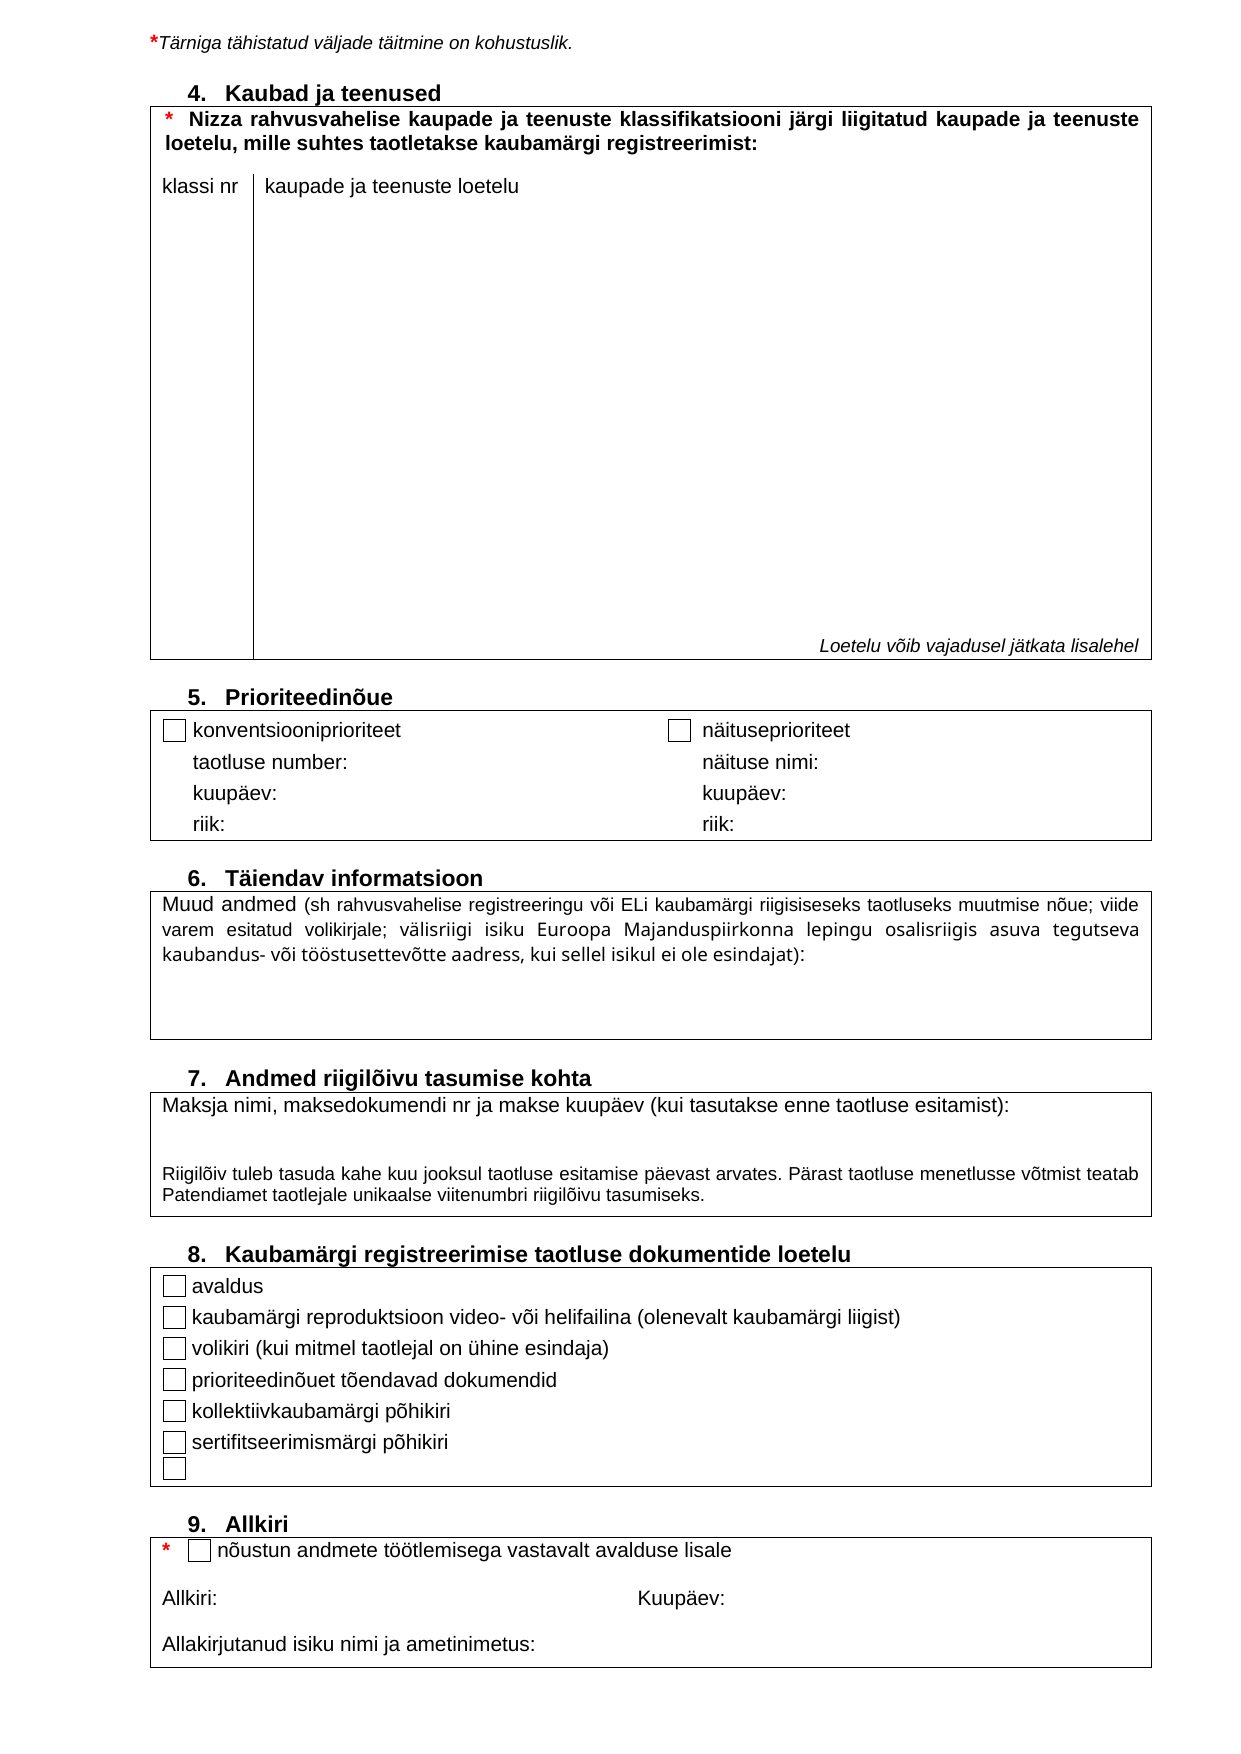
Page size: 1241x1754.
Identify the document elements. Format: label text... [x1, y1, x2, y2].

table_cell klassi nr [151, 174, 253, 659]
table_header * nõustun andmete töötlemisega vastavalt avalduse lisale Allkiri: Kuupäev: Allakirjutanud isiku nimi ja ametinimetus: [151, 1538, 1151, 1667]
list Allkiri [187, 1511, 1152, 1537]
list Kaubad ja teenused [187, 80, 1152, 106]
table_header konventsiooniprioriteet taotluse number: kuupäev: riik: [151, 711, 651, 840]
list Kaubamärgi registreerimise taotluse dokumentide loetelu [187, 1241, 1152, 1267]
table_header Maksja nimi, maksedokumendi nr ja makse kuupäev (kui tasutakse enne taotluse esitamist): Riigilõiv tuleb tasuda kahe kuu jooksul taotluse esitamise päevast arvates. Pärast taotluse menetlusse võtmist teatab Patendiamet taotlejale unikaalse viitenumbri riigilõivu tasumiseks. [151, 1093, 1151, 1216]
table_header * Nizza rahvusvahelise kaupade ja teenuste klassifikatsiooni järgi liigitatud kaupade ja teenuste loetelu, mille suhtes taotletakse kaubamärgi registreerimist: [151, 107, 1151, 174]
list Andmed riigilõivu tasumise kohta [187, 1065, 1152, 1092]
table_header näituseprioriteet näituse nimi: kuupäev: riik: [651, 711, 1151, 840]
table_header avaldus kaubamärgi reproduktsioon video- või helifailina (olenevalt kaubamärgi liigist) volikiri (kui mitmel taotlejal on ühine esindaja) prioriteedinõuet tõendavad dokumendid kollektiivkaubamärgi põhikiri sertifitseerimismärgi põhikiri [151, 1268, 1151, 1486]
table_header Muud andmed (sh rahvusvahelise registreeringu või ELi kaubamärgi riigisiseseks taotluseks muutmise nõue; viide varem esitatud volikirjale; välisriigi isiku Euroopa Majanduspiirkonna lepingu osalisriigis asuva tegutseva kaubandus- või tööstusettevõtte aadress, kui sellel isikul ei ole esindajat): [151, 892, 1151, 1039]
table_cell kaupade ja teenuste loetelu Loetelu võib vajadusel jätkata lisalehel [254, 174, 1151, 659]
list Prioriteedinõue [187, 684, 1152, 710]
list Täiendav informatsioon [187, 865, 1152, 891]
text *Tärniga tähistatud väljade täitmine on kohustuslik. [150, 29, 1152, 53]
